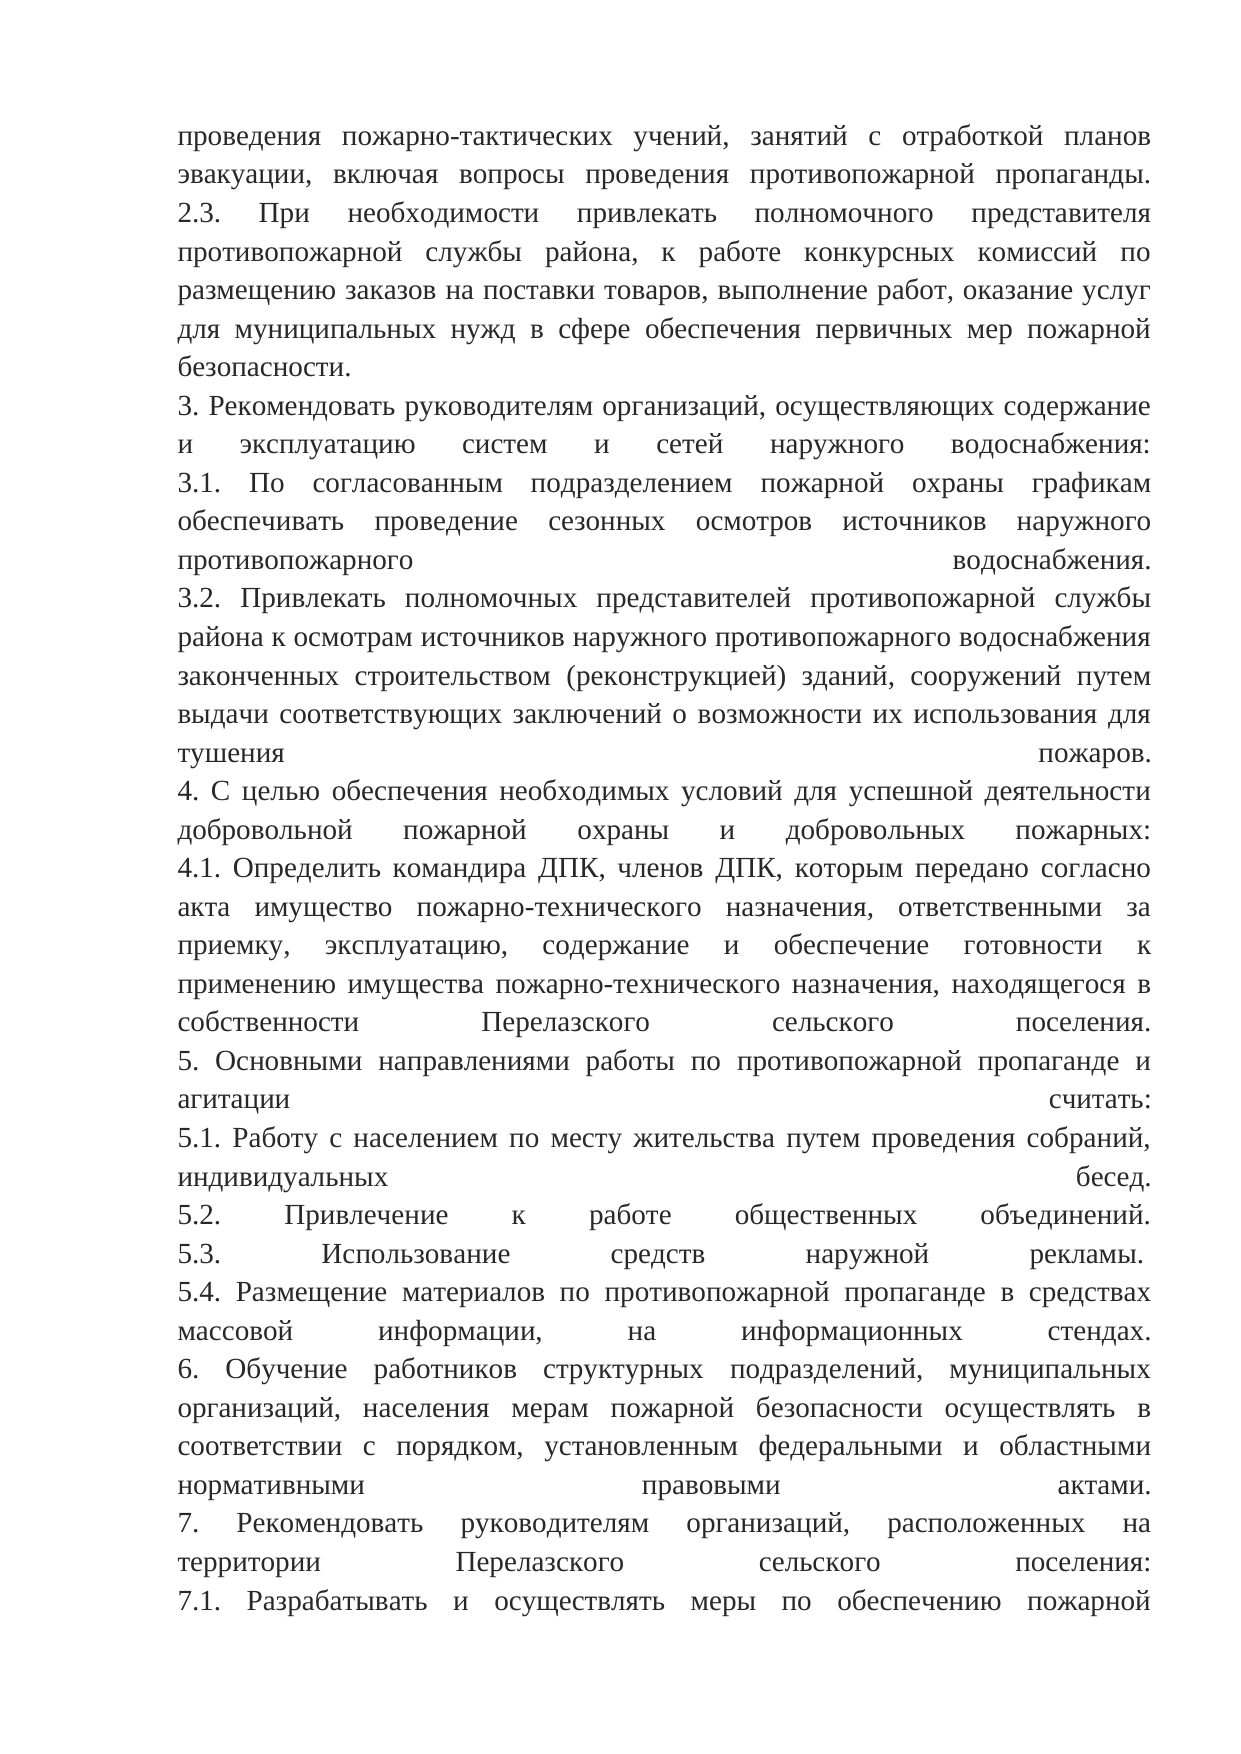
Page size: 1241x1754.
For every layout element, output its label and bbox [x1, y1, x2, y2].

text [177, 118, 1152, 1616]
